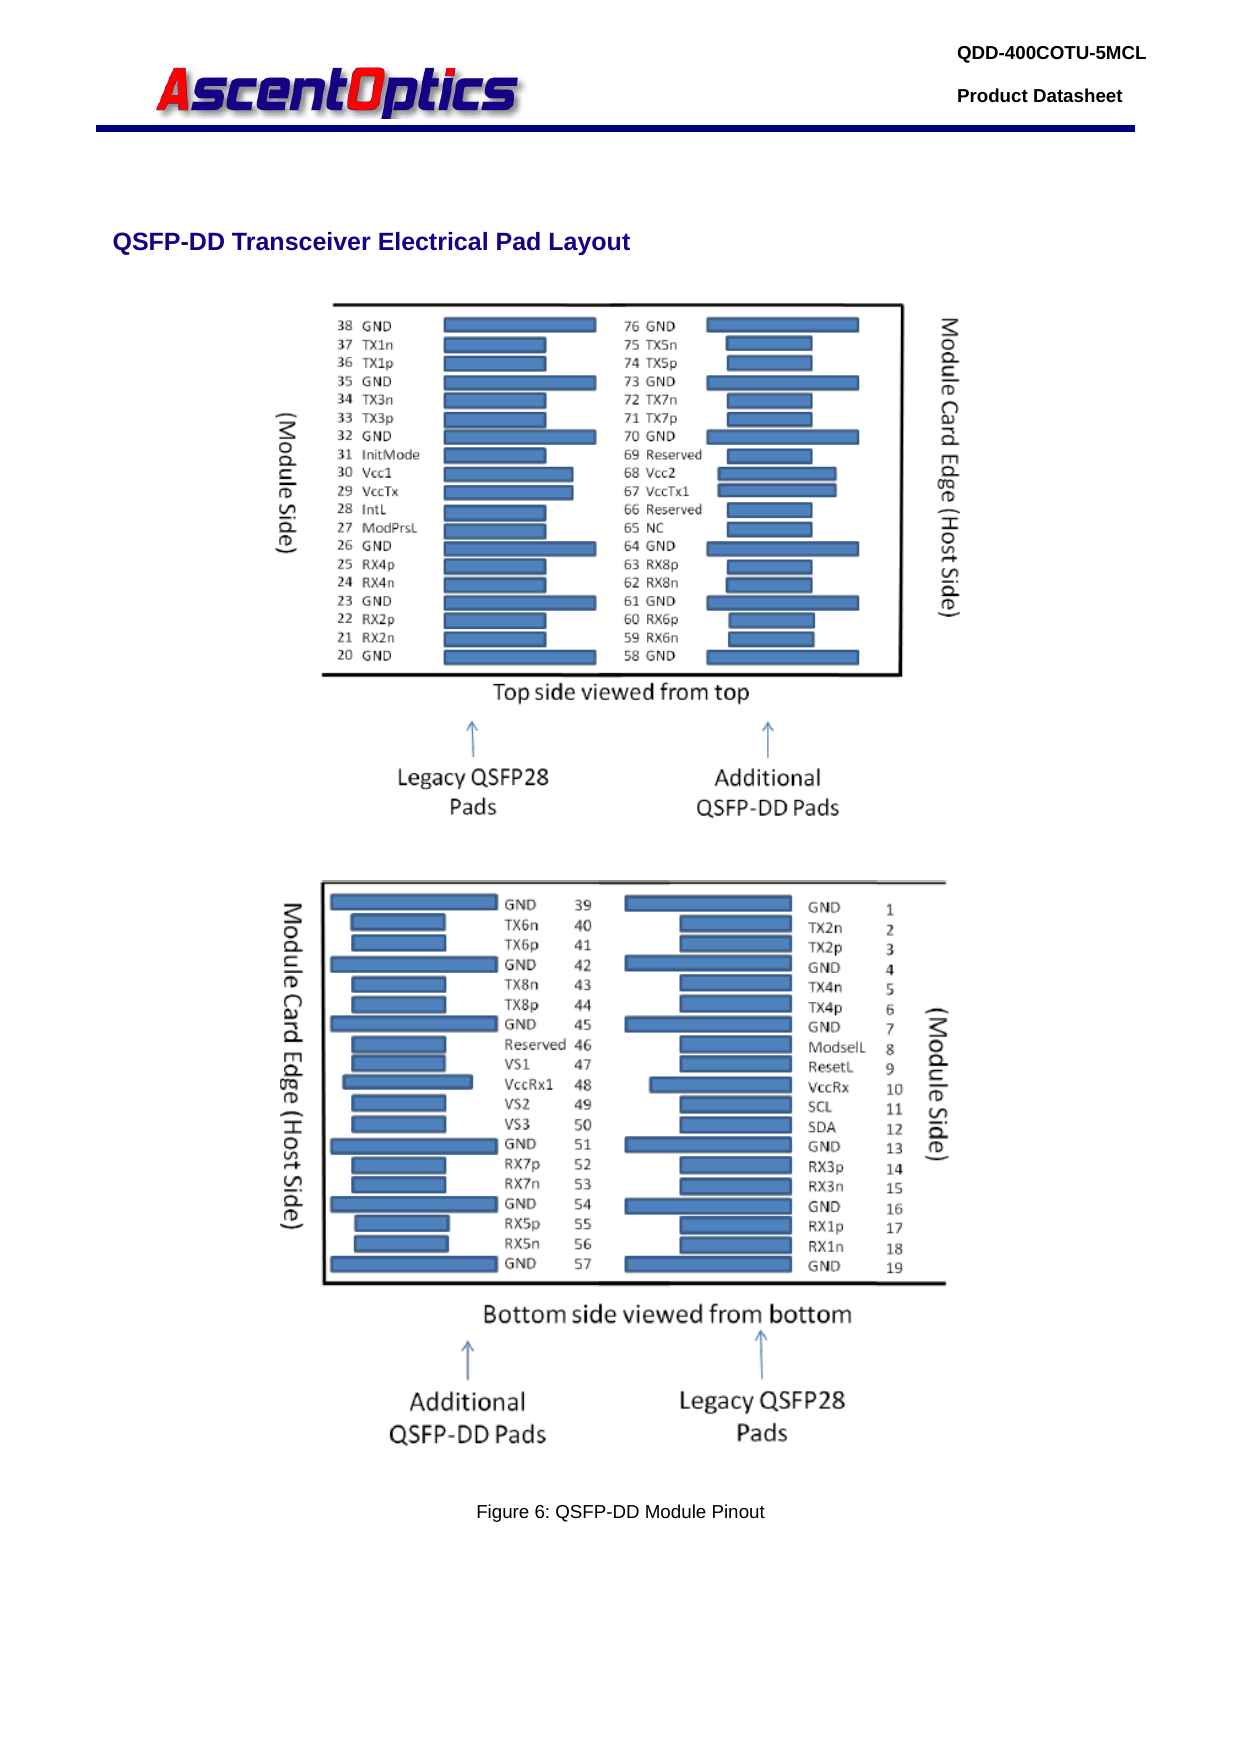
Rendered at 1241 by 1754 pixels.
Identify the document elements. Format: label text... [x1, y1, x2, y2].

text Figure 6: QSFP-DD Module Pinout [385, 1501, 855, 1523]
picture [266, 290, 977, 828]
picture [280, 880, 949, 1446]
text QSFP-DD Transceiver Electrical Pad Layout [112, 227, 1128, 255]
picture [144, 63, 532, 119]
